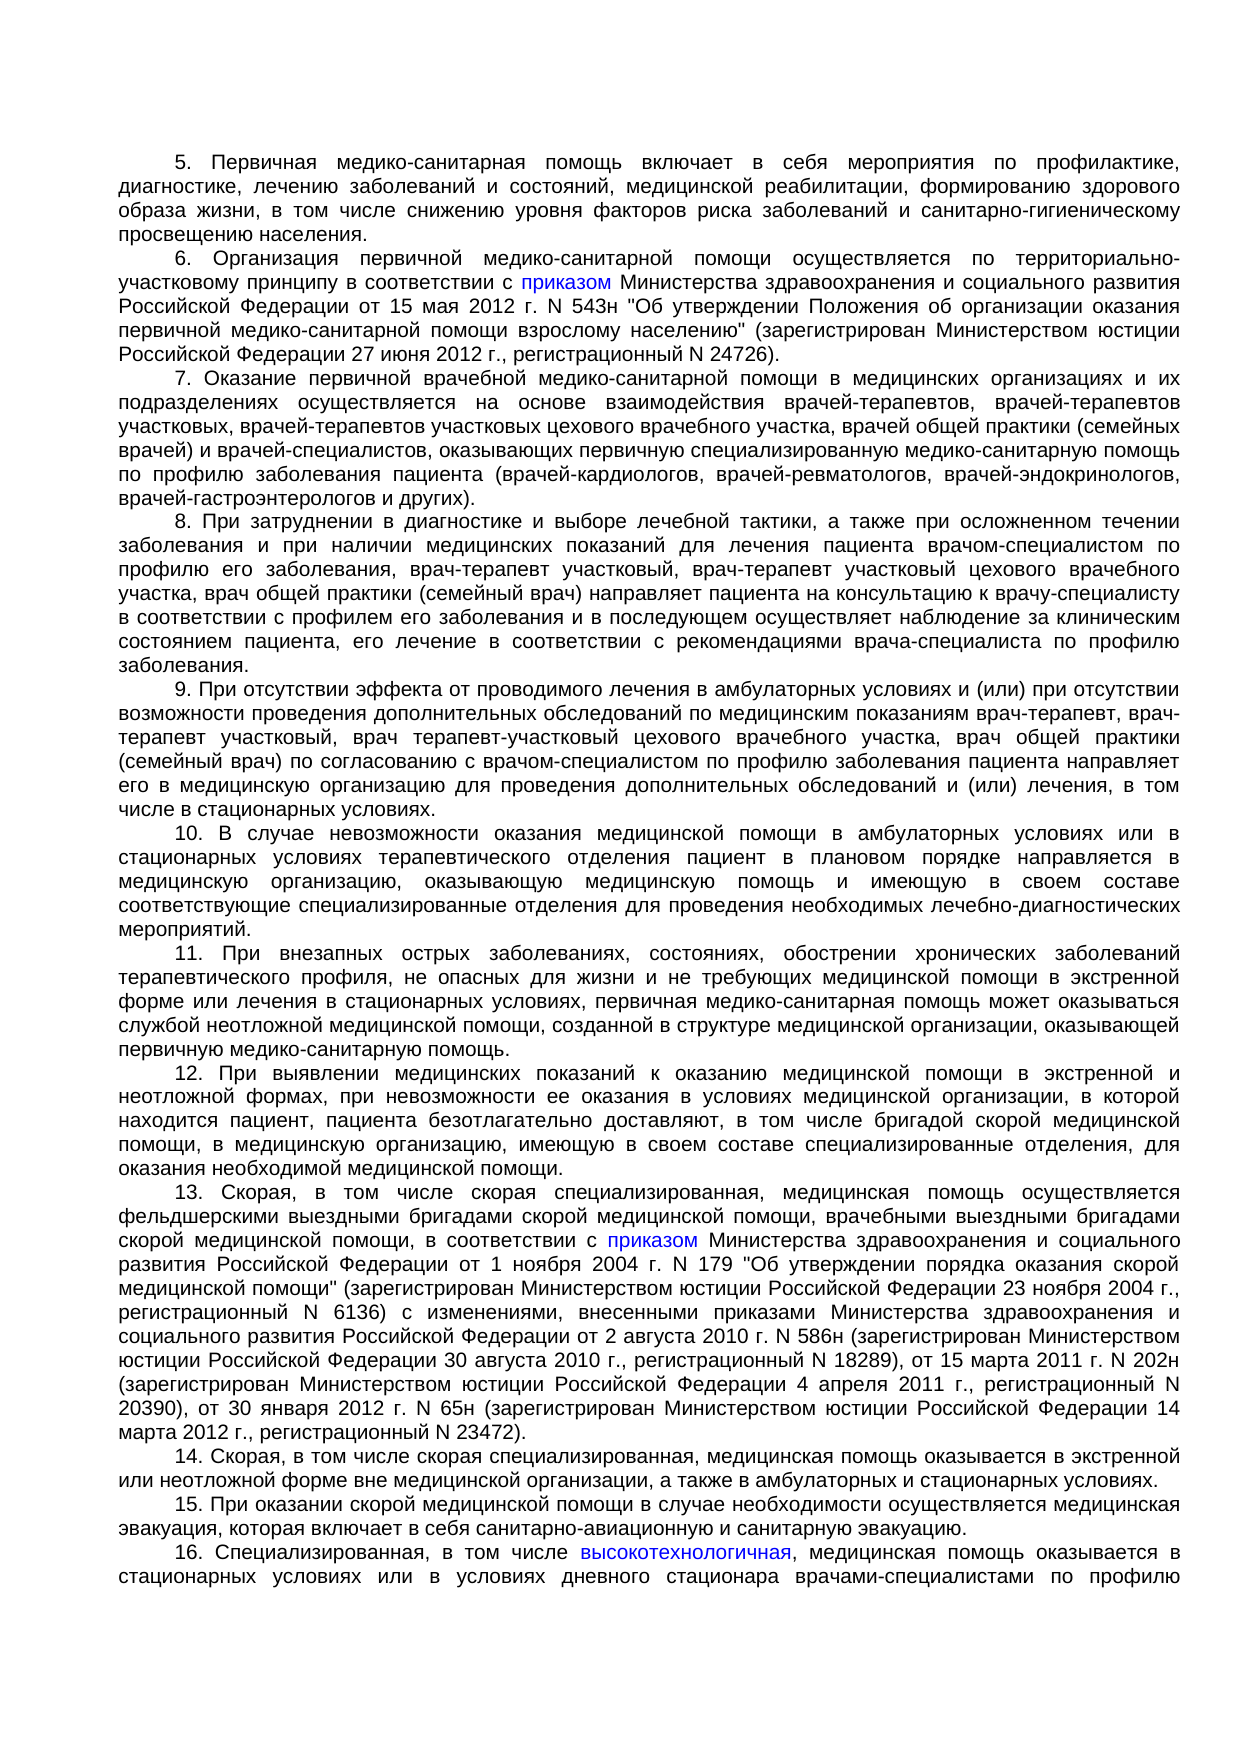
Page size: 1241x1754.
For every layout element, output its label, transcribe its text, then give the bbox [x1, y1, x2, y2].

text 11. При внезапных острых заболеваниях, состояниях, обострении хронических заболеваний терапевтического профиля, не опасных для жизни и не требующих медицинской помощи в экстренной форме или лечения в стационарных условиях, первичная медико-санитарная помощь может оказываться службой неотложной медицинской помощи, созданной в структуре медицинской организации, оказывающей первичную медико-санитарную помощь. [118, 941, 1181, 1060]
text 13. Скорая, в том числе скорая специализированная, медицинская помощь осуществляется фельдшерскими выездными бригадами скорой медицинской помощи, врачебными выездными бригадами скорой медицинской помощи, в соответствии с приказом Министерства здравоохранения и социального развития Российской Федерации от 1 ноября 2004 г. N 179 "Об утверждении порядка оказания скорой медицинской помощи" (зарегистрирован Министерством юстиции Российской Федерации 23 ноября 2004 г., регистрационный N 6136) с изменениями, внесенными приказами Министерства здравоохранения и социального развития Российской Федерации от 2 августа 2010 г. N 586н (зарегистрирован Министерством юстиции Российской Федерации 30 августа 2010 г., регистрационный N 18289), от 15 марта 2011 г. N 202н (зарегистрирован Министерством юстиции Российской Федерации 4 апреля 2011 г., регистрационный N 20390), от 30 января 2012 г. N 65н (зарегистрирован Министерством юстиции Российской Федерации 14 марта 2012 г., регистрационный N 23472). [118, 1180, 1181, 1444]
text 8. При затруднении в диагностике и выборе лечебной тактики, а также при осложненном течении заболевания и при наличии медицинских показаний для лечения пациента врачом-специалистом по профилю его заболевания, врач-терапевт участковый, врач-терапевт участковый цехового врачебного участка, врач общей практики (семейный врач) направляет пациента на консультацию к врачу-специалисту в соответствии с профилем его заболевания и в последующем осуществляет наблюдение за клиническим состоянием пациента, его лечение в соответствии с рекомендациями врача-специалиста по профилю заболевания. [118, 509, 1181, 677]
text 5. Первичная медико-санитарная помощь включает в себя мероприятия по профилактике, диагностике, лечению заболеваний и состояний, медицинской реабилитации, формированию здорового образа жизни, в том числе снижению уровня факторов риска заболеваний и санитарно-гигиеническому просвещению населения. [118, 150, 1181, 246]
text 10. В случае невозможности оказания медицинской помощи в амбулаторных условиях или в стационарных условиях терапевтического отделения пациент в плановом порядке направляется в медицинскую организацию, оказывающую медицинскую помощь и имеющую в своем составе соответствующие специализированные отделения для проведения необходимых лечебно-диагностических мероприятий. [118, 821, 1181, 941]
text 12. При выявлении медицинских показаний к оказанию медицинской помощи в экстренной и неотложной формах, при невозможности ее оказания в условиях медицинской организации, в которой находится пациент, пациента безотлагательно доставляют, в том числе бригадой скорой медицинской помощи, в медицинскую организацию, имеющую в своем составе специализированные отделения, для оказания необходимой медицинской помощи. [118, 1060, 1181, 1180]
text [118, 1539, 1181, 1587]
text 14. Скорая, в том числе скорая специализированная, медицинская помощь оказывается в экстренной или неотложной форме вне медицинской организации, а также в амбулаторных и стационарных условиях. [118, 1444, 1181, 1492]
text 6. Организация первичной медико-санитарной помощи осуществляется по территориально-участковому принципу в соответствии с приказом Министерства здравоохранения и социального развития Российской Федерации от 15 мая 2012 г. N 543н "Об утверждении Положения об организации оказания первичной медико-санитарной помощи взрослому населению" (зарегистрирован Министерством юстиции Российской Федерации 27 июня 2012 г., регистрационный N 24726). [118, 246, 1181, 366]
text 9. При отсутствии эффекта от проводимого лечения в амбулаторных условиях и (или) при отсутствии возможности проведения дополнительных обследований по медицинским показаниям врач-терапевт, врач-терапевт участковый, врач терапевт-участковый цехового врачебного участка, врач общей практики (семейный врач) по согласованию с врачом-специалистом по профилю заболевания пациента направляет его в медицинскую организацию для проведения дополнительных обследований и (или) лечения, в том числе в стационарных условиях. [118, 677, 1181, 821]
text 7. Оказание первичной врачебной медико-санитарной помощи в медицинских организациях и их подразделениях осуществляется на основе взаимодействия врачей-терапевтов, врачей-терапевтов участковых, врачей-терапевтов участковых цехового врачебного участка, врачей общей практики (семейных врачей) и врачей-специалистов, оказывающих первичную специализированную медико-санитарную помощь по профилю заболевания пациента (врачей-кардиологов, врачей-ревматологов, врачей-эндокринологов, врачей-гастроэнтерологов и других). [118, 366, 1181, 509]
text 15. При оказании скорой медицинской помощи в случае необходимости осуществляется медицинская эвакуация, которая включает в себя санитарно-авиационную и санитарную эвакуацию. [118, 1492, 1181, 1539]
